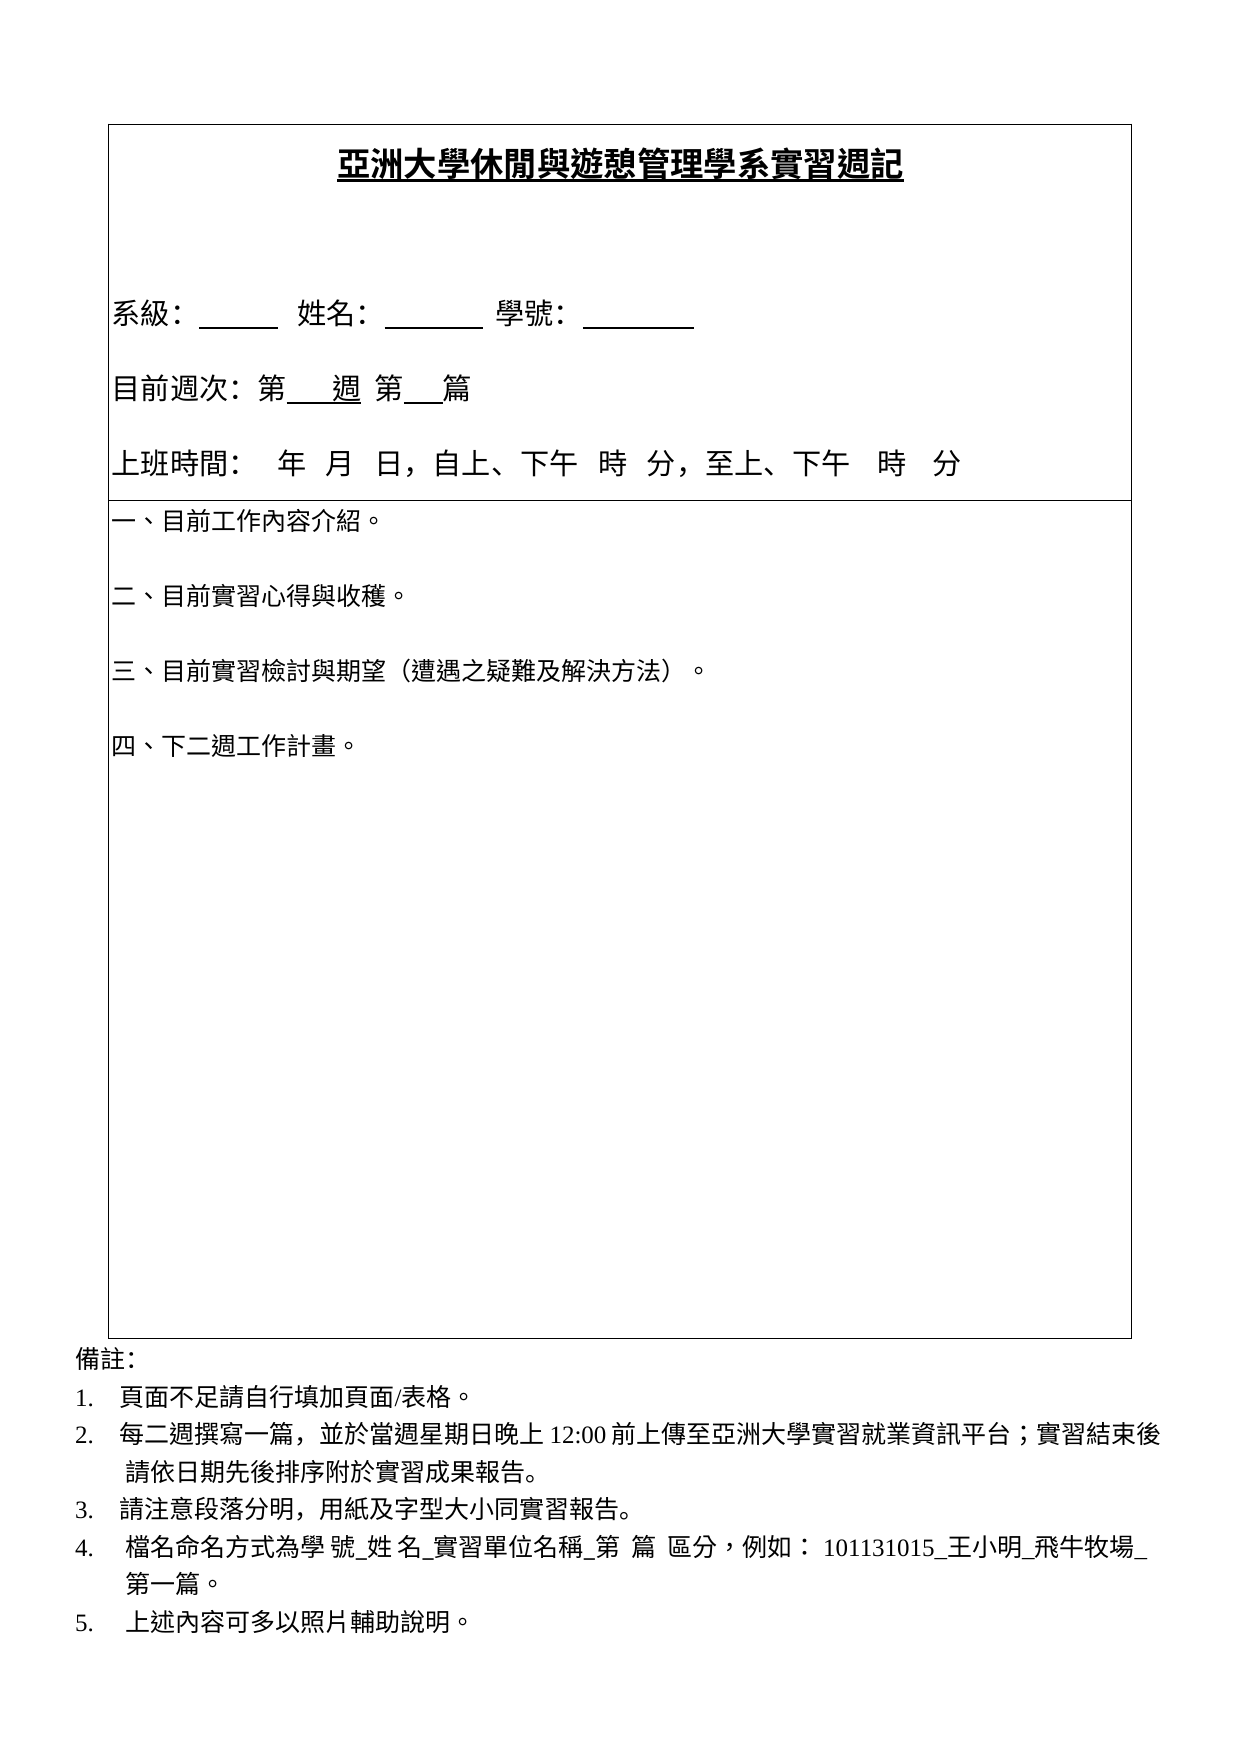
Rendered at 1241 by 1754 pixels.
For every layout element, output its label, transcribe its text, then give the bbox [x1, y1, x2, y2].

table_header 亞洲大學休閒與遊憩管理學系實習週記 系級： 姓名： 學號： 目前週次：第 週 第 篇 上班時間： 年 月 日，自上、下午 時 分，至上、下午 時 分 [109, 125, 1131, 499]
list 每二週撰寫一篇，並於當週星期日晚上12:00前上傳至亞洲大學實習就業資訊平台；實習結束後請依日期先後排序附於實習成果報告。 [75, 1414, 1165, 1489]
table_cell 一、目前工作內容介紹。 二、目前實習心得與收穫。 三、目前實習檢討與期望（遭遇之疑難及解決方法）。 四、下二週工作計畫。 [109, 501, 1131, 1338]
list 上述內容可多以照片輔助說明。 [75, 1602, 1165, 1639]
list 檔名命名方式為學 號_姓 名_實習單位名稱_第 篇 區分，例如： 101131015_王小明_飛牛牧場_第一篇。 [75, 1527, 1165, 1602]
list 請注意段落分明，用紙及字型大小同實習報告。 [75, 1489, 1165, 1527]
list 頁面不足請自行填加頁面/表格。 [75, 1377, 1165, 1414]
text 備註： [75, 1339, 1165, 1377]
